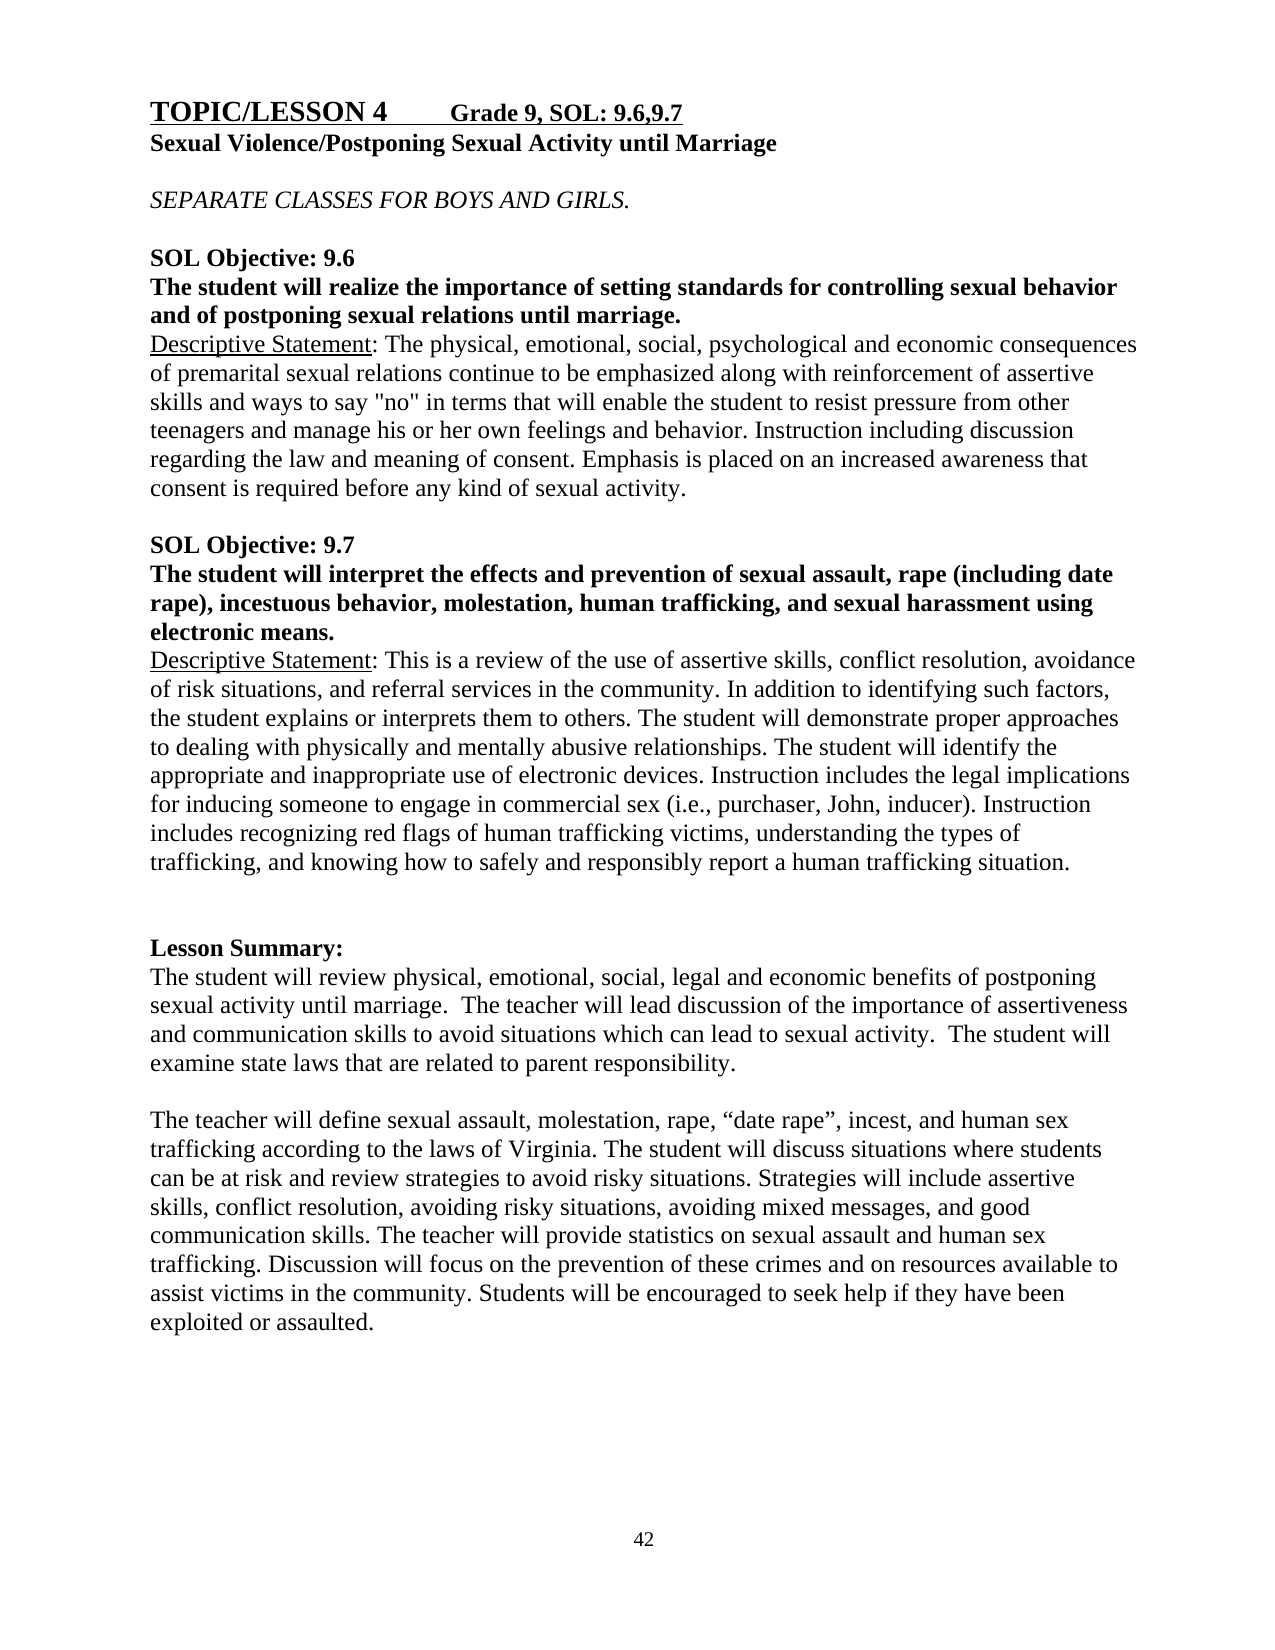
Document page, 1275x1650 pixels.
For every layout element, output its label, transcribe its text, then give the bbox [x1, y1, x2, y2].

text SOL Objective: 9.7 [150, 531, 1137, 559]
text Descriptive Statement: This is a review of the use of assertive skills, conflict resolution, avoidance of risk situations, and referral services in the community. In addition to identifying such factors, the student explains or interprets them to others. The student will demonstrate proper approaches to dealing with physically and mentally abusive relationships. The student will identify the appropriate and inappropriate use of electronic devices. Instruction includes the legal implications for inducing someone to engage in commercial sex (i.e., purchaser, John, inducer). Instruction includes recognizing red flags of human trafficking victims, understanding the types of trafficking, and knowing how to safely and responsibly report a human trafficking situation. [150, 646, 1137, 876]
text Sexual Violence/Postponing Sexual Activity until Marriage [150, 128, 1137, 157]
text SEPARATE CLASSES FOR BOYS AND GIRLS. [150, 186, 1137, 214]
text Descriptive Statement: The physical, emotional, social, psychological and economic consequences of premarital sexual relations continue to be emphasized along with reinforcement of assertive skills and ways to say "no" in terms that will enable the student to resist pressure from other teenagers and manage his or her own feelings and behavior. Instruction including discussion regarding the law and meaning of consent. Emphasis is placed on an increased awareness that consent is required before any kind of sexual activity. [150, 329, 1137, 502]
text The student will realize the importance of setting standards for controlling sexual behavior and of postponing sexual relations until marriage. [150, 272, 1137, 329]
text The student will interpret the effects and prevention of sexual assault, rape (including date rape), incestuous behavior, molestation, human trafficking, and sexual harassment using electronic means. [150, 559, 1137, 646]
text Lesson Summary: [150, 933, 1137, 962]
text SOL Objective: 9.6 [150, 243, 1137, 272]
text TOPIC/LESSON 4 Grade 9, SOL: 9.6,9.7 [150, 94, 1137, 128]
text The student will review physical, emotional, social, legal and economic benefits of postponing sexual activity until marriage. The teacher will lead discussion of the importance of assertiveness and communication skills to avoid situations which can lead to sexual activity. The student will examine state laws that are related to parent responsibility. [150, 962, 1137, 1077]
text The teacher will define sexual assault, molestation, rape, “date rape”, incest, and human sex trafficking according to the laws of Virginia. The student will discuss situations where students can be at risk and review strategies to avoid risky situations. Strategies will include assertive skills, conflict resolution, avoiding risky situations, avoiding mixed messages, and good communication skills. The teacher will provide statistics on sexual assault and human sex trafficking. Discussion will focus on the prevention of these crimes and on resources available to assist victims in the community. Students will be encouraged to seek help if they have been exploited or assaulted. [150, 1106, 1137, 1336]
